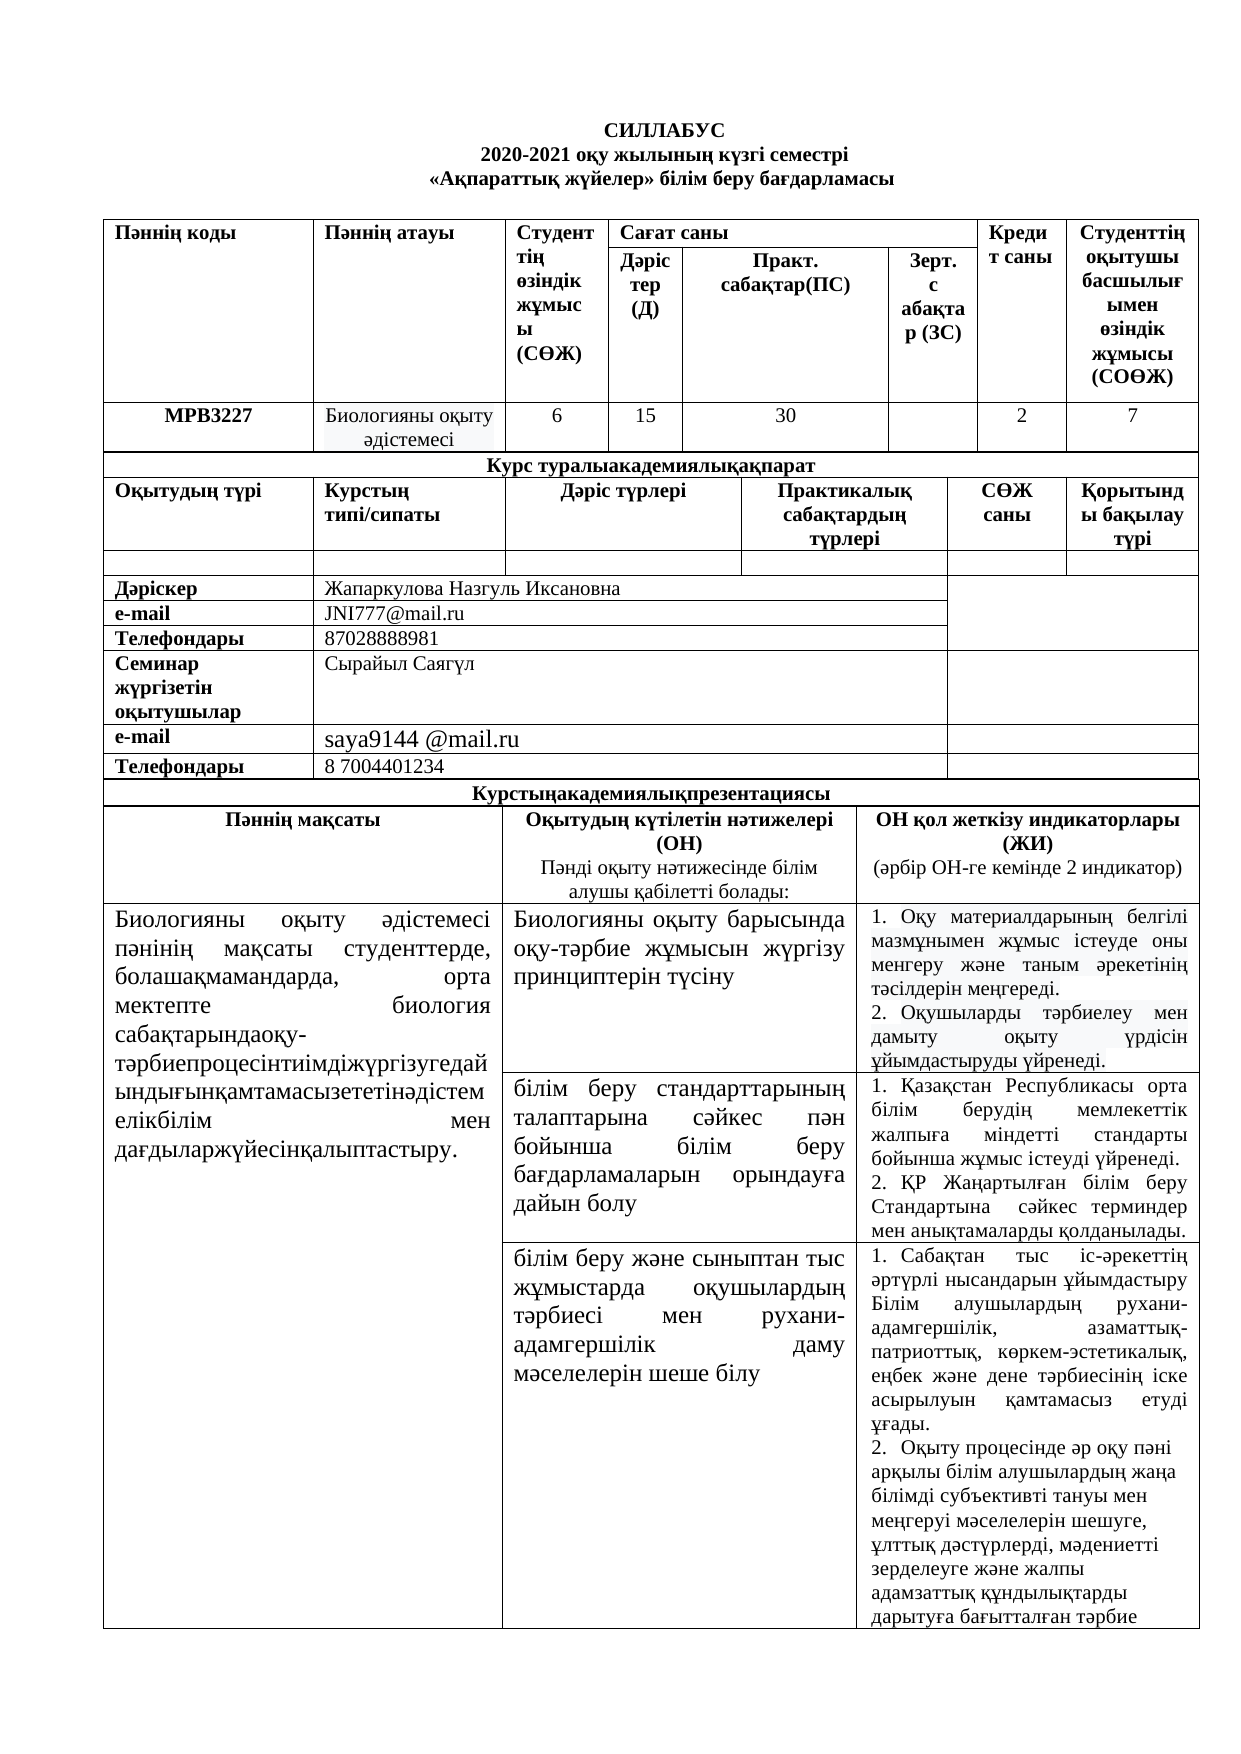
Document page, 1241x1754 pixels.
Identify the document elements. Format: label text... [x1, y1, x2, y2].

table_cell Телефондары [104, 626, 313, 650]
table_header Кредит саны [978, 220, 1066, 402]
text 2020-2021 оқу жылының күзгі семестрі [177, 142, 1152, 166]
table_header Пәннің мақсаты [104, 807, 502, 903]
table_cell [889, 403, 977, 451]
table_cell Жапаркулова Назгуль Иксановна [314, 576, 947, 600]
table_cell [742, 551, 947, 575]
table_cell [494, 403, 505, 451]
table_header ОН қол жеткізу индикаторлары (ЖИ) (әрбір ОН-ге кемінде 2 индикатор) [857, 807, 1199, 903]
table_header Курстыңакадемиялықпрезентациясы [104, 780, 1199, 804]
table_cell Cеминар жүргізетін оқытушылар [104, 651, 313, 723]
table_cell Қорытынды бақылау түрі [1067, 478, 1198, 550]
table_cell Дәріс түрлері [506, 478, 741, 550]
table_cell [506, 551, 741, 575]
table_cell [948, 576, 1198, 650]
table_cell білім беру стандарттарының талаптарына сәйкес пән бойынша білім беру бағдарламаларын орындауға дайын болу [503, 1073, 856, 1242]
table_cell 15 [609, 403, 682, 451]
table_cell Практ. сабақтар(ПС) [683, 248, 888, 402]
table_cell saya9144 @mail.ru [314, 725, 947, 753]
table_cell JNI777@mail.ru [314, 601, 947, 625]
table_cell [1067, 551, 1198, 575]
table_cell [948, 725, 1198, 753]
table_header Студенттің оқытушы басшылығымен өзіндік жұмысы (СОӨЖ) [1067, 220, 1198, 402]
table_cell Зерт. сабақтар (ЗС) [889, 248, 977, 402]
table_header Пәннің атауы [314, 220, 505, 402]
table_cell [104, 551, 313, 575]
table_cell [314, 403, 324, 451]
text СИЛЛАБУС [177, 118, 1152, 142]
table_cell Қазақстан Республикасы орта білім берудің мемлекеттік жалпыға міндетті стандарты бойынша жұмыс істеуді үйренеді. ҚР Жаңартылған білім беру Стандартына сәйкес терминдер мен анықтамаларды қолданылады. [857, 1073, 1199, 1242]
table_header Оқытудың күтілетін нәтижелері (ОН) Пәнді оқыту нәтижесінде білім алушы қабілетті болады: [503, 807, 856, 903]
table_cell 87028888981 [314, 626, 947, 650]
table_cell Дәріскер [104, 576, 313, 600]
text «Ақпараттық жүйелер» білім беру бағдарламасы [177, 166, 1152, 219]
table_cell Оқу материалдарының белгілі мазмұнымен жұмыс істеуде оны менгеру және таным әрекетінің тәсілдерін меңгереді. Оқушыларды тәрбиелеу мен дамыту оқыту үрдісін ұйымдастыруды үйренеді. [1060, 904, 1199, 1072]
table_cell Биологияны оқыту әдістемесі пәнінің мақсаты студенттерде, болашақмамандарда, орта мектепте биология сабақтарындаоқу-тәрбиепроцесінтиімдіжүргізугедайындығынқамтамасызететінәдістемелікбілім мен дағдыларжүйесінқалыптастыру. [104, 904, 502, 1628]
table_cell 6 [506, 403, 608, 451]
table_cell СӨЖ саны [948, 478, 1066, 550]
table_cell e-mail [104, 601, 313, 625]
table_cell Курстың типі/сипаты [314, 478, 505, 550]
table_cell 30 [683, 403, 888, 451]
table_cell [503, 1243, 856, 1628]
table_cell [314, 551, 505, 575]
table_cell [948, 754, 1198, 778]
table_cell Курс туралыакадемиялықақпарат [104, 453, 1198, 477]
table_cell Дәрістер (Д) [609, 248, 682, 402]
table_header Сағат саны [609, 220, 977, 247]
table_header Пәннің коды [104, 220, 313, 402]
table_cell Оқытудың түрі [104, 478, 313, 550]
table_cell Практикалық сабақтардың түрлері [742, 478, 947, 550]
table_cell 2 [978, 403, 1066, 451]
table_cell MPB3227 [104, 403, 313, 451]
table_cell e-mail [104, 725, 313, 753]
table_cell [948, 651, 1198, 723]
table_cell [948, 551, 1066, 575]
table_header Студенттің өзіндік жұмысы (СӨЖ) [506, 220, 608, 402]
table_cell 7 [1067, 403, 1198, 451]
table_cell Телефондары [104, 754, 313, 778]
table_cell Сырайыл Саягүл [314, 651, 947, 723]
table_cell Биологияны оқыту барысында оқу-тәрбие жұмысын жүргізу принциптерін түсіну [503, 904, 856, 1072]
table_cell 8 7004401234 [314, 754, 947, 778]
